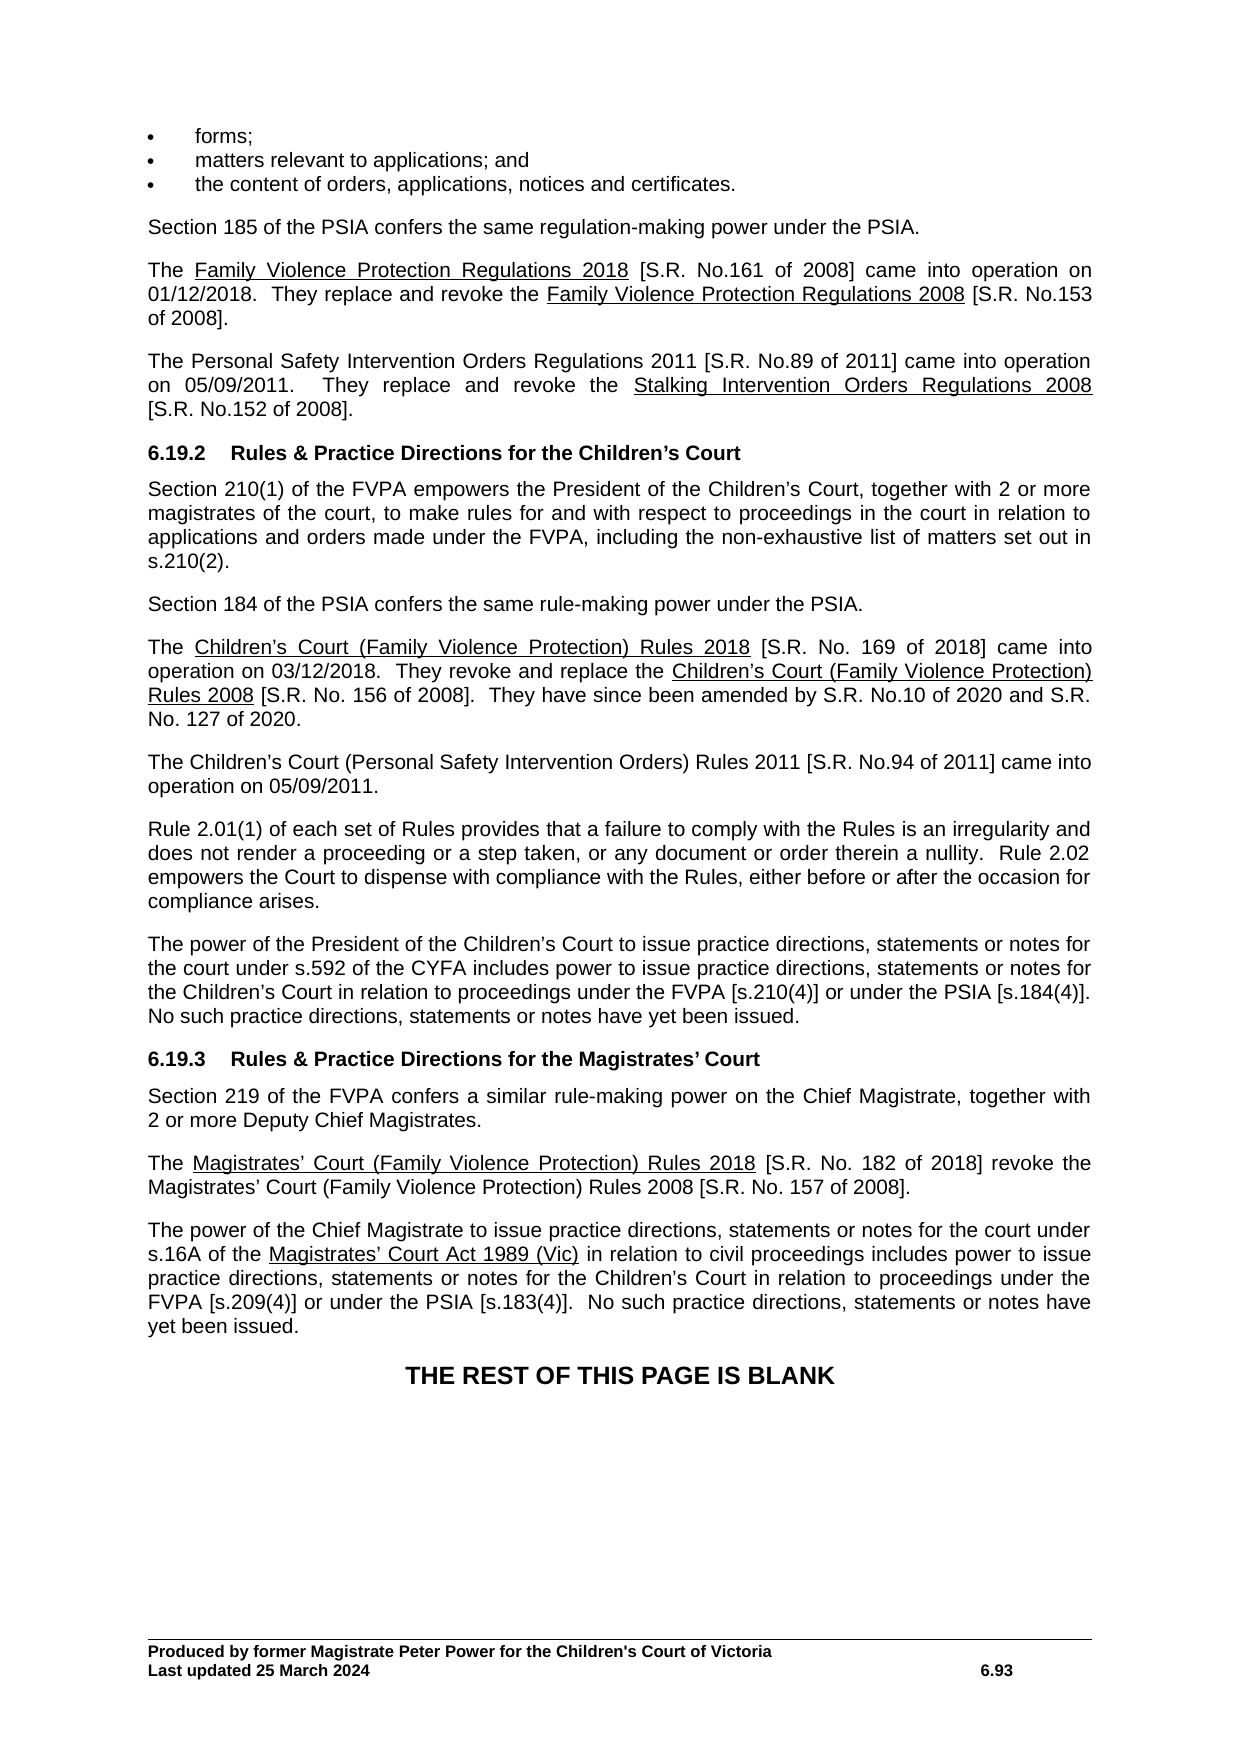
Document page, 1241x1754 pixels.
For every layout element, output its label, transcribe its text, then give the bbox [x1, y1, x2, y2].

text The Magistrates’ Court (Family Violence Protection) Rules 2018 [S.R. No. 182 of 2018] revoke the Magistrates’ Court (Family Violence Protection) Rules 2008 [S.R. No. 157 of 2008]. [148, 1151, 1092, 1198]
text The power of the President of the Children’s Court to issue practice directions, statements or notes for the court under s.592 of the CYFA includes power to issue practice directions, statements or notes for the Children’s Court in relation to proceedings under the FVPA [s.210(4)] or under the PSIA [s.184(4)]. No such practice directions, statements or notes have yet been issued. [148, 932, 1092, 1028]
list forms; [148, 124, 1092, 148]
text Section 184 of the PSIA confers the same rule-making power under the PSIA. [148, 592, 1092, 616]
text The Family Violence Protection Regulations 2018 [S.R. No.161 of 2008] came into operation on 01/12/2018. They replace and revoke the Family Violence Protection Regulations 2008 [S.R. No.153 of 2008]. [148, 258, 1092, 330]
text Section 210(1) of the FVPA empowers the President of the Children’s Court, together with 2 or more magistrates of the court, to make rules for and with respect to proceedings in the court in relation to applications and orders made under the FVPA, including the non-exhaustive list of matters set out in s.210(2). [148, 477, 1092, 573]
subtitle 6.19.2 Rules & Practice Directions for the Children’s Court [148, 440, 1092, 464]
text The power of the Chief Magistrate to issue practice directions, statements or notes for the court under s.16A of the Magistrates’ Court Act 1989 (Vic) in relation to civil proceedings includes power to issue practice directions, statements or notes for the Children’s Court in relation to proceedings under the FVPA [s.209(4)] or under the PSIA [s.183(4)]. No such practice directions, statements or notes have yet been issued. [148, 1218, 1092, 1337]
subtitle 6.19.3 Rules & Practice Directions for the Magistrates’ Court [148, 1047, 1092, 1071]
text Section 185 of the PSIA confers the same regulation-making power under the PSIA. [148, 215, 1092, 239]
text Section 219 of the FVPA confers a similar rule-making power on the Chief Magistrate, together with 2 or more Deputy Chief Magistrates. [148, 1083, 1092, 1131]
text The Personal Safety Intervention Orders Regulations 2011 [S.R. No.89 of 2011] came into operation on 05/09/2011. They replace and revoke the Stalking Intervention Orders Regulations 2008 [S.R. No.152 of 2008]. [148, 349, 1092, 421]
text The Children’s Court (Family Violence Protection) Rules 2018 [S.R. No. 169 of 2018] came into operation on 03/12/2018. They revoke and replace the Children’s Court (Family Violence Protection) Rules 2008 [S.R. No. 156 of 2008]. They have since been amended by S.R. No.10 of 2020 and S.R. No. 127 of 2020. [148, 635, 1092, 731]
subtitle THE REST OF THIS PAGE IS BLANK [148, 1361, 1092, 1390]
list the content of orders, applications, notices and certificates. [148, 172, 1092, 196]
text Rule 2.01(1) of each set of Rules provides that a failure to comply with the Rules is an irregularity and does not render a proceeding or a step taken, or any document or order therein a nullity. Rule 2.02 empowers the Court to dispense with compliance with the Rules, either before or after the occasion for compliance arises. [148, 817, 1092, 913]
list matters relevant to applications; and [148, 148, 1092, 172]
text The Children’s Court (Personal Safety Intervention Orders) Rules 2011 [S.R. No.94 of 2011] came into operation on 05/09/2011. [148, 750, 1092, 798]
